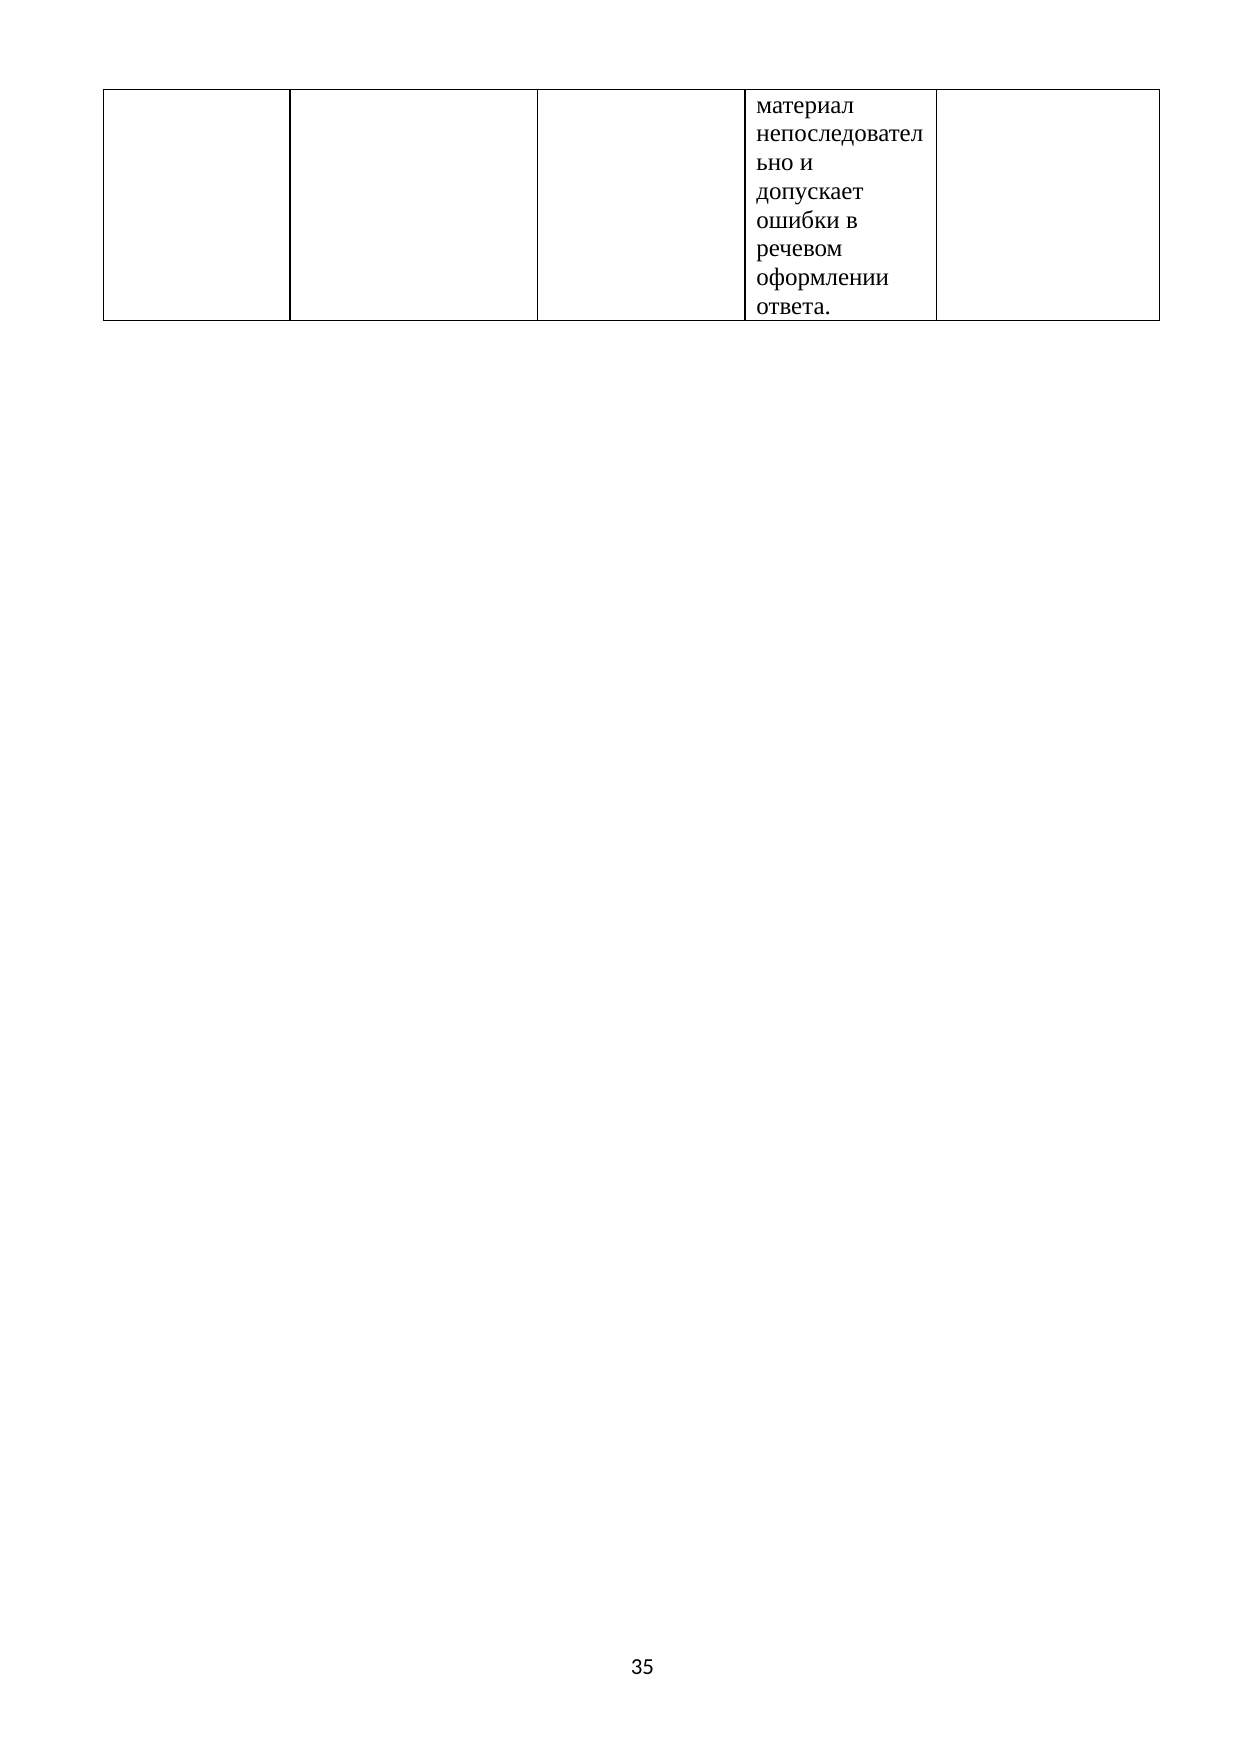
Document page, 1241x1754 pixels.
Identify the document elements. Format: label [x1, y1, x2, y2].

table_cell [538, 90, 744, 320]
table_cell [937, 90, 1159, 320]
table_cell [746, 90, 936, 320]
table_cell [291, 90, 537, 320]
table_cell [104, 90, 289, 320]
